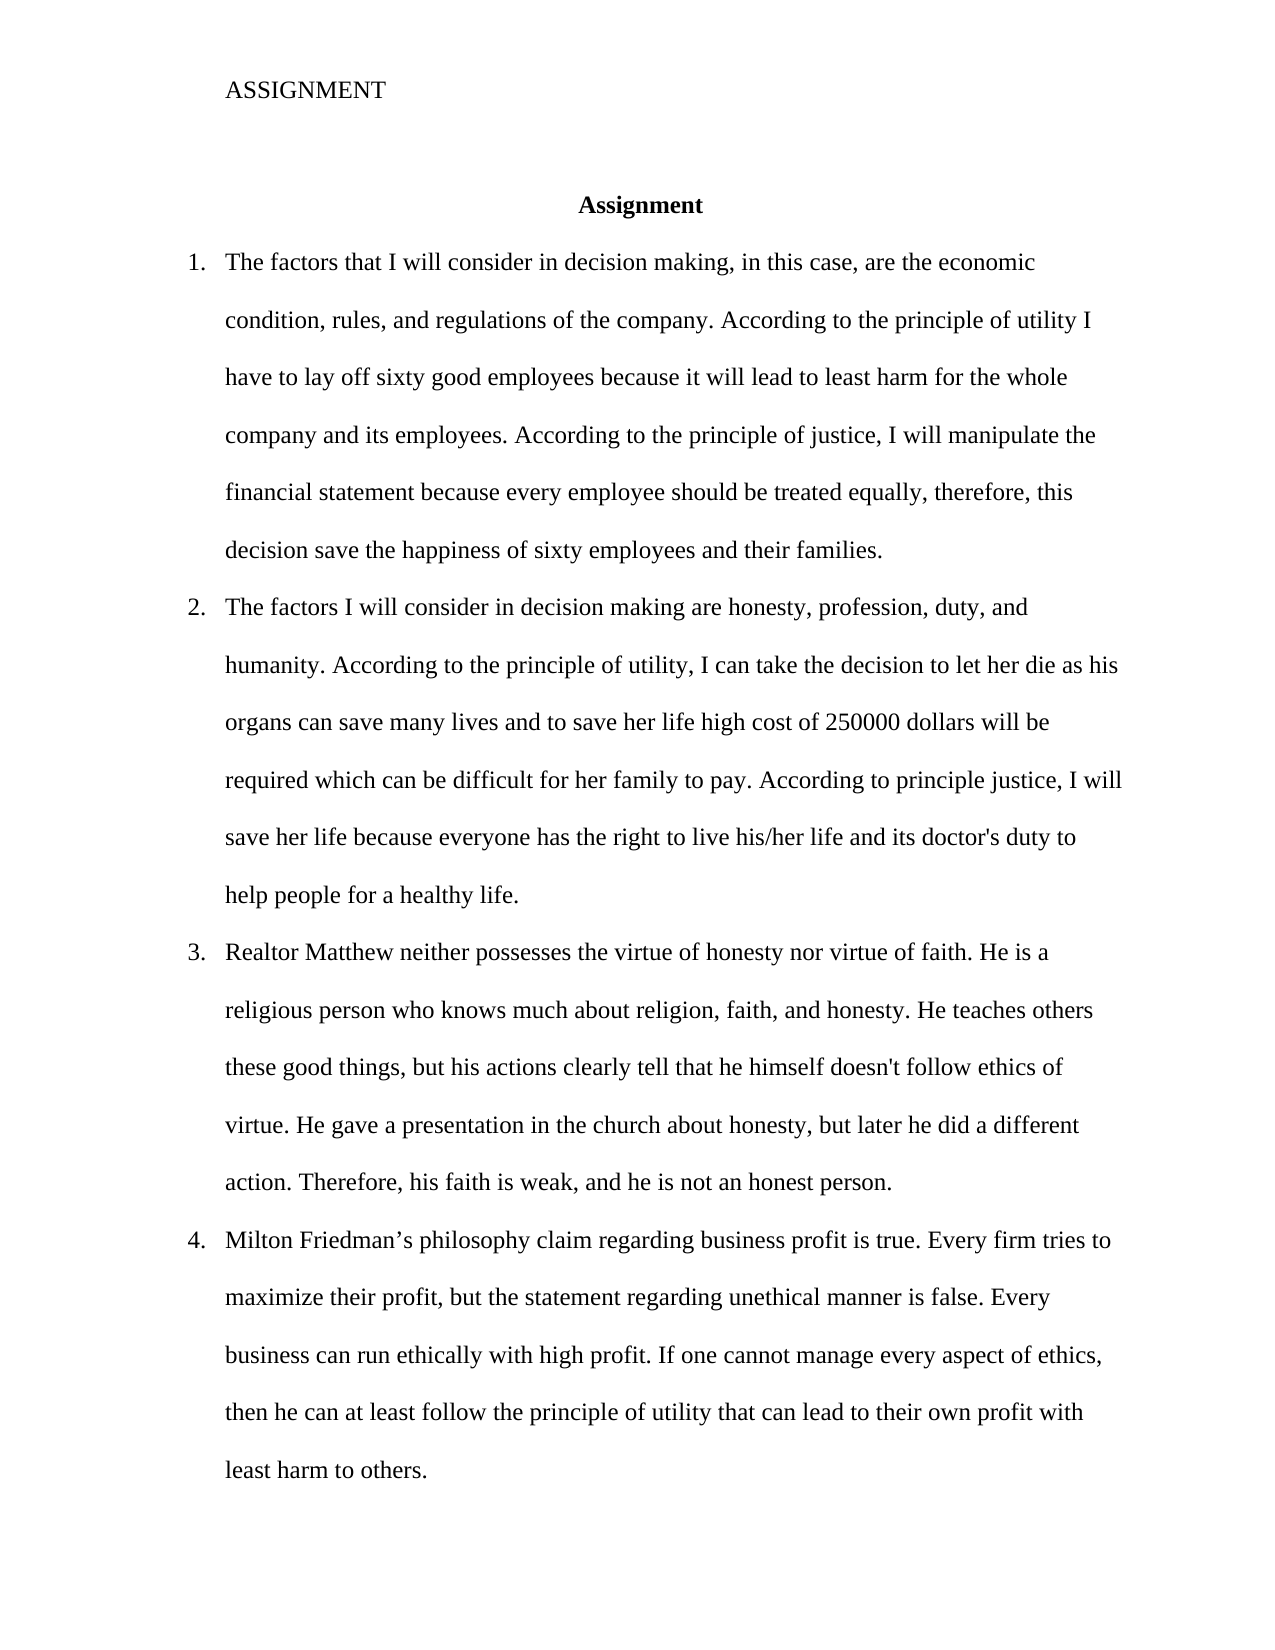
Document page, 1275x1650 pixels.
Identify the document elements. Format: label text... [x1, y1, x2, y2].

list The factors I will consider in decision making are honesty, profession, duty, and humanity. According to the principle of utility, I can take the decision to let her die as his organs can save many lives and to save her life high cost of 250000 dollars will be required which can be difficult for her family to pay. According to principle justice, I will save her life because everyone has the right to live his/her life and its doctor's duty to help people for a healthy life. [187, 592, 1125, 909]
list The factors that I will consider in decision making, in this case, are the economic condition, rules, and regulations of the company. According to the principle of utility I have to lay off sixty good employees because it will lead to least harm for the whole company and its employees. According to the principle of justice, I will manipulate the financial statement because every employee should be treated equally, therefore, this decision save the happiness of sixty employees and their families. [187, 247, 1125, 564]
list Milton Friedman’s philosophy claim regarding business profit is true. Every firm tries to maximize their profit, but the statement regarding unethical manner is false. Every business can run ethically with high profit. If one cannot manage every aspect of ethics, then he can at least follow the principle of utility that can lead to their own profit with least harm to others. [187, 1225, 1125, 1484]
list Realtor Matthew neither possesses the virtue of honesty nor virtue of faith. He is a religious person who knows much about religion, faith, and honesty. He teaches others these good things, but his actions clearly tell that he himself doesn't follow ethics of virtue. He gave a presentation in the church about honesty, but later he did a different action. Therefore, his faith is weak, and he is not an honest person. [187, 937, 1125, 1196]
text Assignment [150, 190, 1125, 219]
